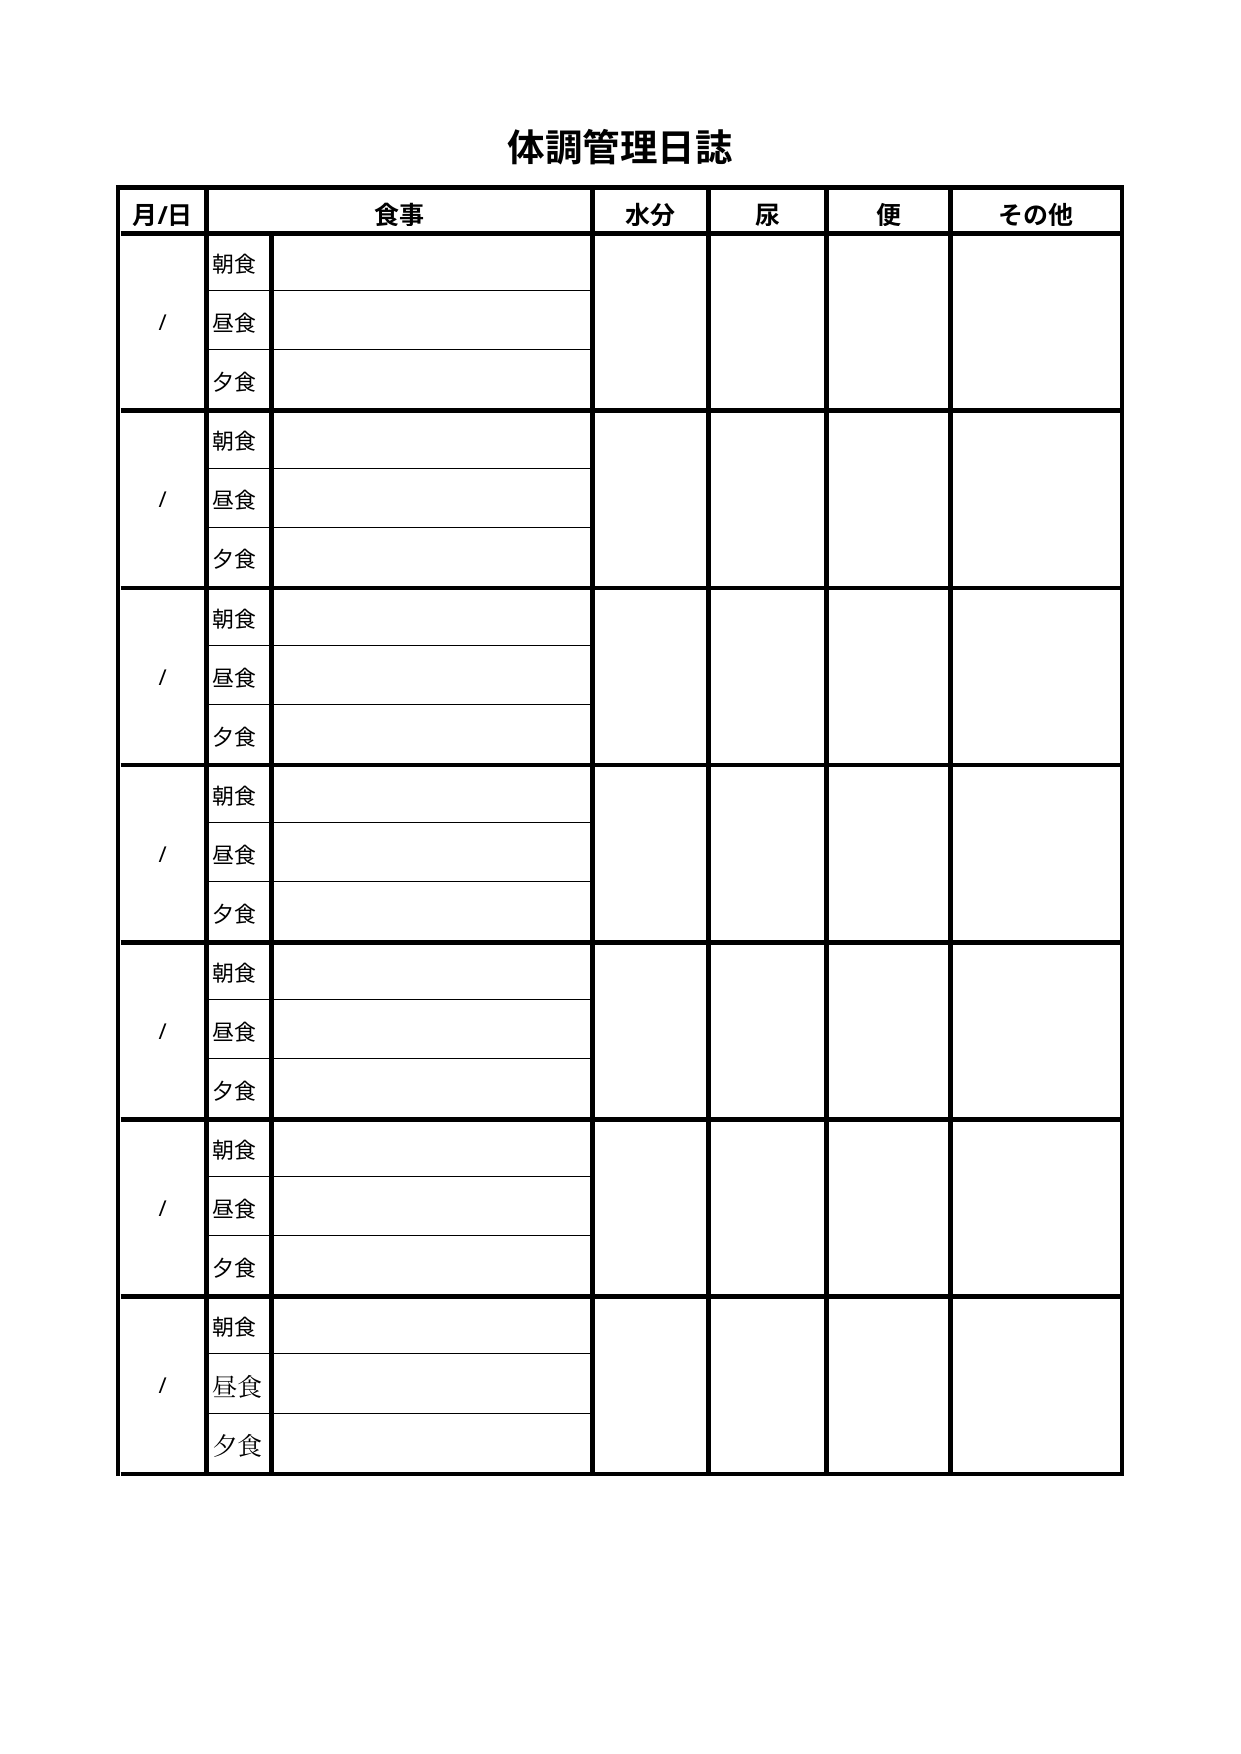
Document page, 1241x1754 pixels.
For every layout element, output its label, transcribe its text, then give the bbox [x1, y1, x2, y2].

table_cell [829, 1299, 948, 1471]
table_cell 朝食 [209, 236, 269, 290]
table_cell 朝食 [209, 590, 269, 644]
table_cell 昼食 [209, 1177, 269, 1235]
table_header 月/日 [120, 190, 204, 231]
table_cell [711, 1299, 824, 1471]
table_cell [953, 236, 1120, 408]
table_cell [829, 1122, 948, 1294]
table_cell [274, 767, 590, 822]
table_cell [711, 590, 824, 763]
table_cell [953, 1122, 1120, 1294]
table_cell [274, 1177, 590, 1235]
table_cell 夕食 [209, 1059, 269, 1117]
table_cell [595, 413, 706, 586]
table_cell [274, 528, 590, 586]
table_cell [711, 945, 824, 1117]
table_cell [595, 1122, 706, 1294]
table_cell [274, 590, 590, 644]
table_cell [274, 823, 590, 881]
table_cell 朝食 [209, 413, 269, 467]
table_cell [274, 1354, 590, 1412]
table_cell [829, 590, 948, 763]
table_cell / [120, 941, 204, 1117]
table_cell [829, 767, 948, 940]
table_cell [274, 1299, 590, 1353]
table_cell [274, 469, 590, 526]
table_cell [274, 945, 590, 999]
table_cell [274, 1000, 590, 1058]
table_cell 夕食 [209, 705, 269, 763]
table_cell [595, 590, 706, 763]
table_cell / [120, 409, 204, 586]
table_cell / [120, 764, 204, 940]
table_cell [274, 705, 590, 763]
table_cell [274, 646, 590, 704]
table_cell [595, 767, 706, 940]
table_header 便 [829, 190, 948, 231]
table_cell [711, 236, 824, 408]
table_cell / [120, 1118, 204, 1294]
table_cell [274, 1414, 590, 1471]
table_cell 昼食 [209, 646, 269, 704]
table_cell [274, 1059, 590, 1117]
table_cell [595, 945, 706, 1117]
table_cell 昼食 [209, 291, 269, 349]
table_cell [711, 767, 824, 940]
table_cell 朝食 [209, 1299, 269, 1353]
table_cell 夕食 [209, 350, 269, 408]
table_cell [274, 1236, 590, 1294]
table_cell 夕食 [209, 528, 269, 586]
table_header 食事 [209, 190, 590, 231]
table_cell [829, 236, 948, 408]
title 体調管理日誌 [118, 118, 1122, 172]
table_cell [274, 236, 590, 290]
table_cell [953, 945, 1120, 1117]
table_cell 夕食 [209, 882, 269, 940]
table_cell [953, 590, 1120, 763]
table_cell 夕食 [209, 1414, 269, 1471]
table_cell [953, 767, 1120, 940]
table_cell [274, 291, 590, 349]
table_header その他 [953, 190, 1120, 231]
table_cell 朝食 [209, 767, 269, 822]
table_cell [274, 413, 590, 467]
table_cell 朝食 [209, 1122, 269, 1176]
table_cell / [120, 587, 204, 763]
table_cell [829, 413, 948, 586]
table_cell [274, 882, 590, 940]
table_cell 朝食 [209, 945, 269, 999]
table_header 尿 [711, 190, 824, 231]
table_cell [274, 350, 590, 408]
table_cell [595, 1299, 706, 1471]
table_header 水分 [595, 190, 706, 231]
table_cell [953, 413, 1120, 586]
table_cell [829, 945, 948, 1117]
table_cell 昼食 [209, 1354, 269, 1412]
table_cell 昼食 [209, 1000, 269, 1058]
table_cell [274, 1122, 590, 1176]
table_cell 昼食 [209, 823, 269, 881]
table_cell 昼食 [209, 469, 269, 526]
table_cell [711, 1122, 824, 1294]
table_cell / [120, 1295, 204, 1471]
table_cell / [120, 232, 204, 408]
table_cell [711, 413, 824, 586]
table_cell 夕食 [209, 1236, 269, 1294]
table_cell [595, 236, 706, 408]
table_cell [953, 1299, 1120, 1471]
